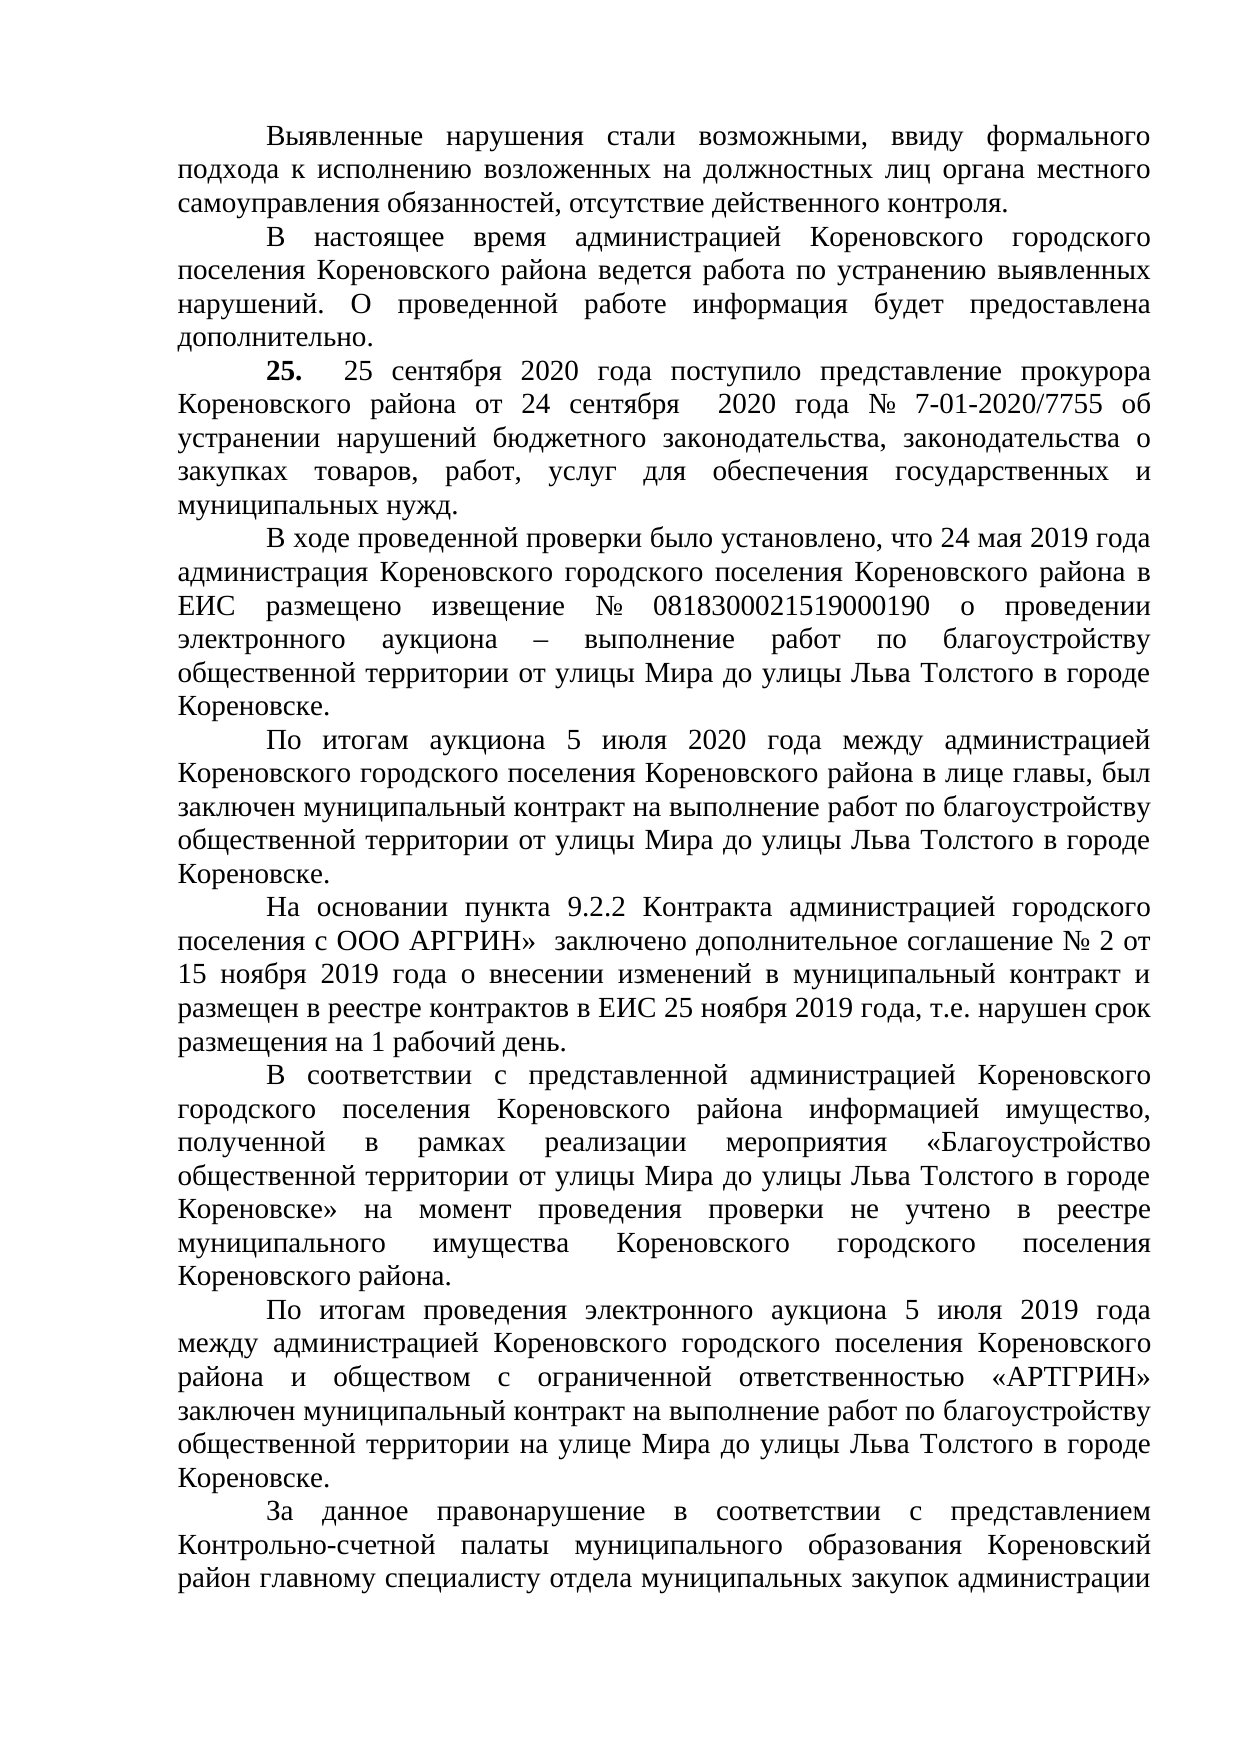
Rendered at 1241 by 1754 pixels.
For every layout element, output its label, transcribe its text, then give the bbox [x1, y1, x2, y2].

list 25 сентября 2020 года поступило представление прокурора Кореновского района от 24 сентября 2020 года № 7-01-2020/7755 об устранении нарушений бюджетного законодательства, законодательства о закупках товаров, работ, услуг для обеспечения государственных и муниципальных нужд. [177, 353, 1152, 521]
list В соответствии с представленной администрацией Кореновского городского поселения Кореновского района информацией имущество, полученной в рамках реализации мероприятия «Благоустройство общественной территории от улицы Мира до улицы Льва Толстого в городе Кореновске» на момент проведения проверки не учтено в реестре муниципального имущества Кореновского городского поселения Кореновского района. [177, 1057, 1152, 1292]
list На основании пункта 9.2.2 Контракта администрацией городского поселения с ООО АРГРИН» заключено дополнительное соглашение № 2 от 15 ноября 2019 года о внесении изменений в муниципальный контракт и размещен в реестре контрактов в ЕИС 25 ноября 2019 года, т.е. нарушен срок размещения на 1 рабочий день. [177, 889, 1152, 1057]
list В настоящее время администрацией Кореновского городского поселения Кореновского района ведется работа по устранению выявленных нарушений. О проведенной работе информация будет предоставлена дополнительно. [177, 219, 1152, 353]
list По итогам проведения электронного аукциона 5 июля 2019 года между администрацией Кореновского городского поселения Кореновского района и обществом с ограниченной ответственностью «АРТГРИН» заключен муниципальный контракт на выполнение работ по благоустройству общественной территории на улице Мира до улицы Льва Толстого в городе Кореновске. [177, 1292, 1152, 1493]
list Выявленные нарушения стали возможными, ввиду формального подхода к исполнению возложенных на должностных лиц органа местного самоуправления обязанностей, отсутствие действенного контроля. [177, 118, 1152, 219]
list В ходе проведенной проверки было установлено, что 24 мая 2019 года администрация Кореновского городского поселения Кореновского района в ЕИС размещено извещение № 0818300021519000190 о проведении электронного аукциона – выполнение работ по благоустройству общественной территории от улицы Мира до улицы Льва Толстого в городе Кореновске. [177, 521, 1152, 722]
list По итогам аукциона 5 июля 2020 года между администрацией Кореновского городского поселения Кореновского района в лице главы, был заключен муниципальный контракт на выполнение работ по благоустройству общественной территории от улицы Мира до улицы Льва Толстого в городе Кореновске. [177, 722, 1152, 889]
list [177, 1493, 1152, 1594]
